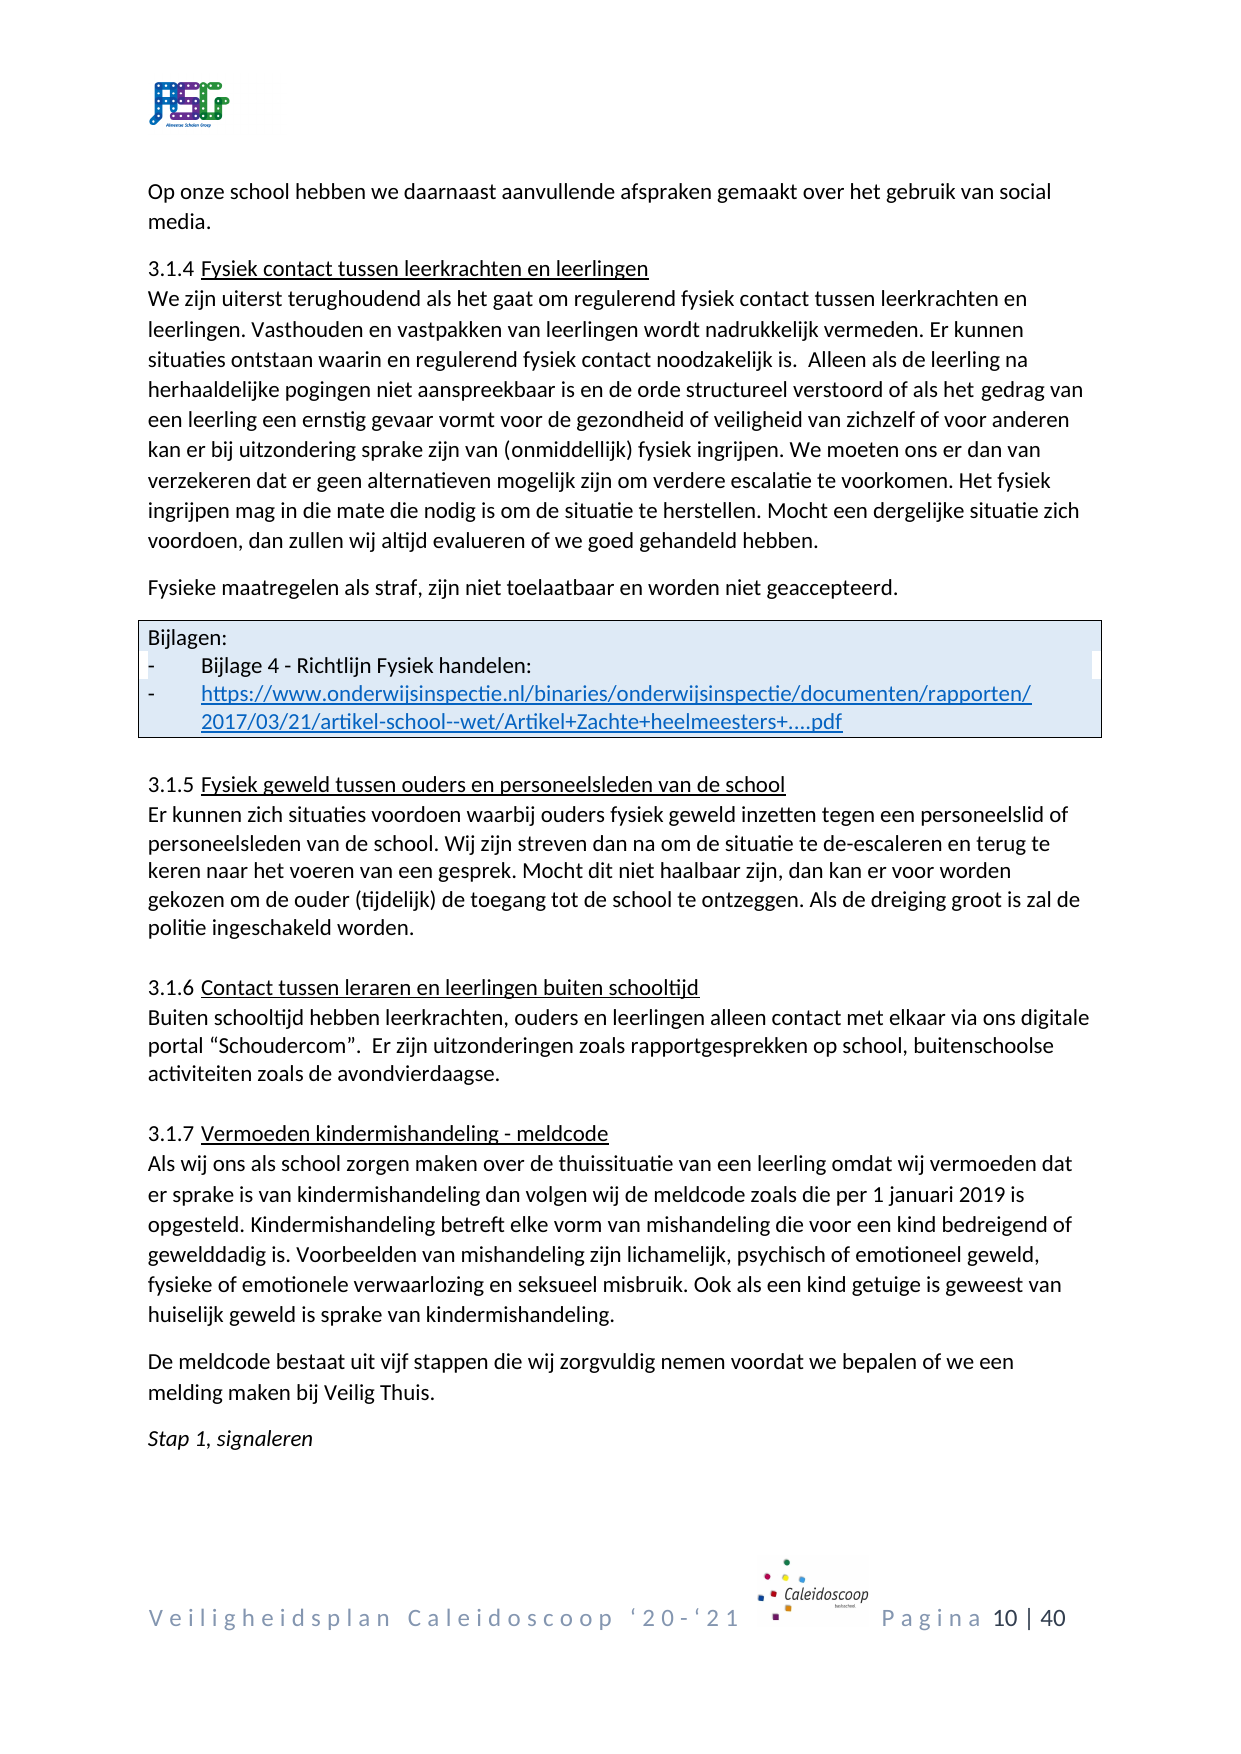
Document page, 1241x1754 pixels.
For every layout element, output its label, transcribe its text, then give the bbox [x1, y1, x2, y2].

text Als wij ons als school zorgen maken over de thuissituatie van een leerling omdat wij vermoeden dat er sprake is van kindermishandeling dan volgen wij de meldcode zoals die per 1 januari 2019 is opgesteld. Kindermishandeling betreft elke vorm van mishandeling die voor een kind bedreigend of gewelddadig is. Voorbeelden van mishandeling zijn lichamelijk, psychisch of emotioneel geweld, fysieke of emotionele verwaarlozing en seksueel misbruik. Ook als een kind getuige is geweest van huiselijk geweld is sprake van kindermishandeling. [148, 1149, 1092, 1329]
text Buiten schooltijd hebben leerkrachten, ouders en leerlingen alleen contact met elkaar via ons digitale portal “Schoudercom”. Er zijn uitzonderingen zoals rapportgesprekken op school, buitenschoolse activiteiten zoals de avondvierdaagse. [148, 1003, 1092, 1087]
picture [147, 73, 288, 135]
text Stap 1, signaleren [148, 1424, 1092, 1453]
text Fysieke maatregelen als straf, zijn niet toelaatbaar en worden niet geaccepteerd. [148, 573, 1092, 601]
list https://www.onderwijsinspectie.nl/binaries/onderwijsinspectie/documenten/rapporten/2017/03/21/artikel-school--wet/Artikel+Zachte+heelmeesters+....pdf [139, 676, 1101, 737]
text De meldcode bestaat uit vijf stappen die wij zorgvuldig nemen voordat we bepalen of we een melding maken bij Veilig Thuis. [148, 1347, 1092, 1406]
text We zijn uiterst terughoudend als het gaat om regulerend fysiek contact tussen leerkrachten en leerlingen. Vasthouden en vastpakken van leerlingen wordt nadrukkelijk vermeden. Er kunnen situaties ontstaan waarin en regulerend fysiek contact noodzakelijk is. Alleen als de leerling na herhaaldelijke pogingen niet aanspreekbaar is en de orde structureel verstoord of als het gedrag van een leerling een ernstig gevaar vormt voor de gezondheid of veiligheid van zichzelf of voor anderen kan er bij uitzondering sprake zijn van (onmiddellijk) fysiek ingrijpen. We moeten ons er dan van verzekeren dat er geen alternatieven mogelijk zijn om verdere escalatie te voorkomen. Het fysiek ingrijpen mag in die mate die nodig is om de situatie te herstellen. Mocht een dergelijke situatie zich voordoen, dan zullen wij altijd evalueren of we goed gehandeld hebben. [148, 284, 1092, 554]
text Bijlagen: [139, 621, 1101, 651]
text Op onze school hebben we daarnaast aanvullende afspraken gemaakt over het gebruik van social media. [148, 177, 1092, 235]
subtitle Contact tussen leraren en leerlingen buiten schooltijd [148, 973, 1092, 1001]
subtitle Vermoeden kindermishandeling - meldcode [148, 1119, 1092, 1147]
subtitle Fysiek geweld tussen ouders en personeelsleden van de school [148, 770, 1092, 798]
list Bijlage 4 - Richtlijn Fysiek handelen: [148, 651, 1092, 676]
picture [757, 1555, 870, 1627]
subtitle Fysiek contact tussen leerkrachten en leerlingen [148, 254, 1092, 282]
text Er kunnen zich situaties voordoen waarbij ouders fysiek geweld inzetten tegen een personeelslid of personeelsleden van de school. Wij zijn streven dan na om de situatie te de-escaleren en terug te keren naar het voeren van een gesprek. Mocht dit niet haalbaar zijn, dan kan er voor worden gekozen om de ouder (tijdelijk) de toegang tot de school te ontzeggen. Als de dreiging groot is zal de politie ingeschakeld worden. [148, 801, 1092, 941]
